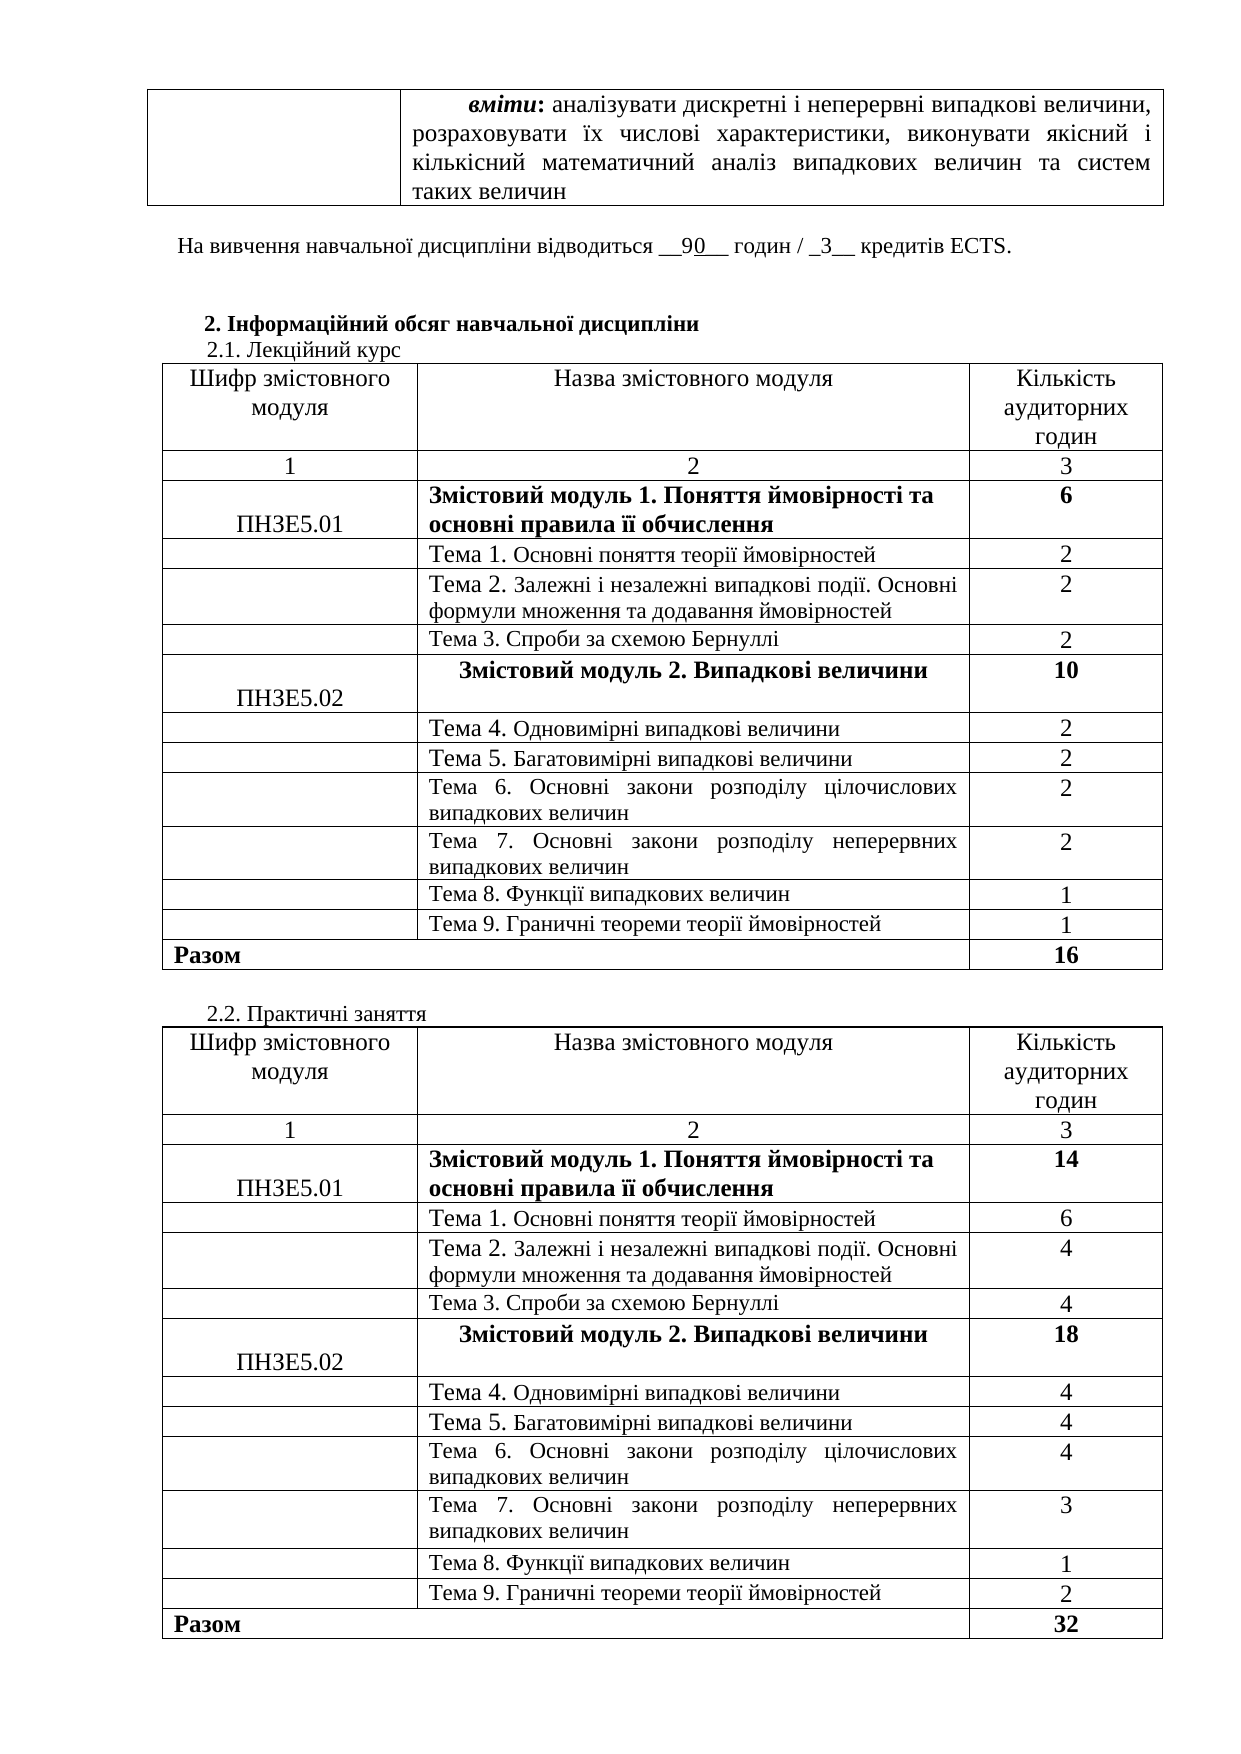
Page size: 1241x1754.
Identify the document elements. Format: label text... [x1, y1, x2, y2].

table_cell [163, 1407, 417, 1436]
list 2.1. Лекційний курс [207, 336, 1152, 362]
table_cell 14 [970, 1145, 1162, 1202]
table_cell Тема 8. Функції випадкових величин [418, 880, 969, 909]
table_cell Тема 5. Багатовимірні випадкові величини [418, 743, 969, 772]
table_header Назва змістовного модуля [418, 1028, 969, 1114]
table_cell Змістовий модуль 2. Випадкові величини [418, 1319, 969, 1376]
text 2. Інформаційний обсяг навчальної дисципліни [148, 310, 1152, 336]
table_cell [163, 1203, 417, 1232]
table_cell Разом [163, 940, 969, 969]
table_header Кількість аудиторних годин [970, 1028, 1162, 1114]
table_cell ПНЗЕ5.02 [163, 1319, 417, 1376]
table_cell Змістовий модуль 1. Поняття ймовірності та основні правила її обчислення [418, 1145, 969, 1202]
table_cell 3 [970, 451, 1162, 479]
table_cell Тема 6. Основні закони розподілу цілочислових випадкових величин [418, 773, 969, 826]
table_cell Тема 2. Залежні і незалежні випадкові події. Основні формули множення та додавання ймовірностей [418, 1233, 969, 1288]
table_cell [163, 1233, 417, 1288]
table_cell 3 [970, 1115, 1162, 1143]
table_cell [163, 880, 417, 909]
table_cell Тема 9. Граничні теореми теорії ймовірностей [418, 910, 969, 939]
table_cell 1 [163, 1115, 417, 1143]
table_cell ПНЗЕ5.02 [163, 655, 417, 712]
table_cell 2 [418, 1115, 969, 1143]
table_cell [163, 1491, 417, 1548]
table_cell Змістовий модуль 2. Випадкові величини [418, 655, 969, 712]
table_cell 2 [970, 625, 1162, 654]
table_cell 18 [970, 1319, 1162, 1376]
table_cell [163, 1549, 417, 1578]
table_header Назва змістовного модуля [418, 364, 969, 450]
table_cell 32 [970, 1609, 1162, 1637]
table_cell 2 [970, 569, 1162, 624]
table_cell 1 [970, 880, 1162, 909]
table_cell 2 [418, 451, 969, 479]
table_cell 2 [970, 539, 1162, 568]
table_cell 4 [970, 1407, 1162, 1436]
table_cell [148, 90, 400, 204]
list 2.2. Практичні заняття [207, 1000, 1152, 1026]
table_cell 3 [970, 1491, 1162, 1548]
table_cell Тема 3. Спроби за схемою Бернуллі [418, 1289, 969, 1318]
table_cell Тема 1. Основні поняття теорії ймовірностей [418, 539, 969, 568]
table_cell 4 [970, 1377, 1162, 1406]
table_cell [163, 827, 417, 879]
table_header Шифр змістовного модуля [163, 1028, 417, 1114]
table_cell 2 [970, 773, 1162, 826]
table_cell [163, 1377, 417, 1406]
table_cell [163, 910, 417, 939]
table_cell Тема 2. Залежні і незалежні випадкові події. Основні формули множення та додавання ймовірностей [418, 569, 969, 624]
table_cell [163, 569, 417, 624]
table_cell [401, 90, 1163, 204]
table_cell ПНЗЕ5.01 [163, 481, 417, 538]
table_cell 1 [970, 1549, 1162, 1578]
table_cell [163, 539, 417, 568]
table_cell [163, 625, 417, 654]
table_cell Тема 8. Функції випадкових величин [418, 1549, 969, 1578]
table_cell [163, 743, 417, 772]
table_cell Тема 9. Граничні теореми теорії ймовірностей [418, 1579, 969, 1608]
table_cell Змістовий модуль 1. Поняття ймовірності та основні правила її обчислення [418, 481, 969, 538]
table_cell 2 [970, 1579, 1162, 1608]
table_cell [163, 1289, 417, 1318]
table_cell 10 [970, 655, 1162, 712]
table_cell 2 [970, 827, 1162, 879]
table_cell 6 [970, 1203, 1162, 1232]
table_cell Тема 1. Основні поняття теорії ймовірностей [418, 1203, 969, 1232]
table_header Шифр змістовного модуля [163, 364, 417, 450]
table_cell Тема 3. Спроби за схемою Бернуллі [418, 625, 969, 654]
table_cell 4 [970, 1437, 1162, 1489]
table_cell 1 [970, 910, 1162, 939]
table_cell 4 [970, 1289, 1162, 1318]
table_cell 16 [970, 940, 1162, 969]
table_cell Тема 7. Основні закони розподілу неперервних випадкових величин [418, 1491, 969, 1548]
table_cell Тема 7. Основні закони розподілу неперервних випадкових величин [418, 827, 969, 879]
table_cell 1 [163, 451, 417, 479]
table_cell [163, 1437, 417, 1489]
table_cell Тема 4. Одновимірні випадкові величини [418, 713, 969, 742]
table_cell 2 [970, 713, 1162, 742]
table_header Кількість аудиторних годин [970, 364, 1162, 450]
table_cell Тема 4. Одновимірні випадкові величини [418, 1377, 969, 1406]
table_cell [163, 1579, 417, 1608]
table_cell ПНЗЕ5.01 [163, 1145, 417, 1202]
table_cell [163, 773, 417, 826]
text На вивчення навчальної дисципліни відводиться __90__ годин / _3__ кредитів ECTS. [177, 232, 1152, 258]
table_cell 4 [970, 1233, 1162, 1288]
table_cell Тема 6. Основні закони розподілу цілочислових випадкових величин [418, 1437, 969, 1489]
table_cell Разом [163, 1609, 969, 1637]
table_cell [163, 713, 417, 742]
table_cell Тема 5. Багатовимірні випадкові величини [418, 1407, 969, 1436]
table_cell 6 [970, 481, 1162, 538]
table_cell 2 [970, 743, 1162, 772]
